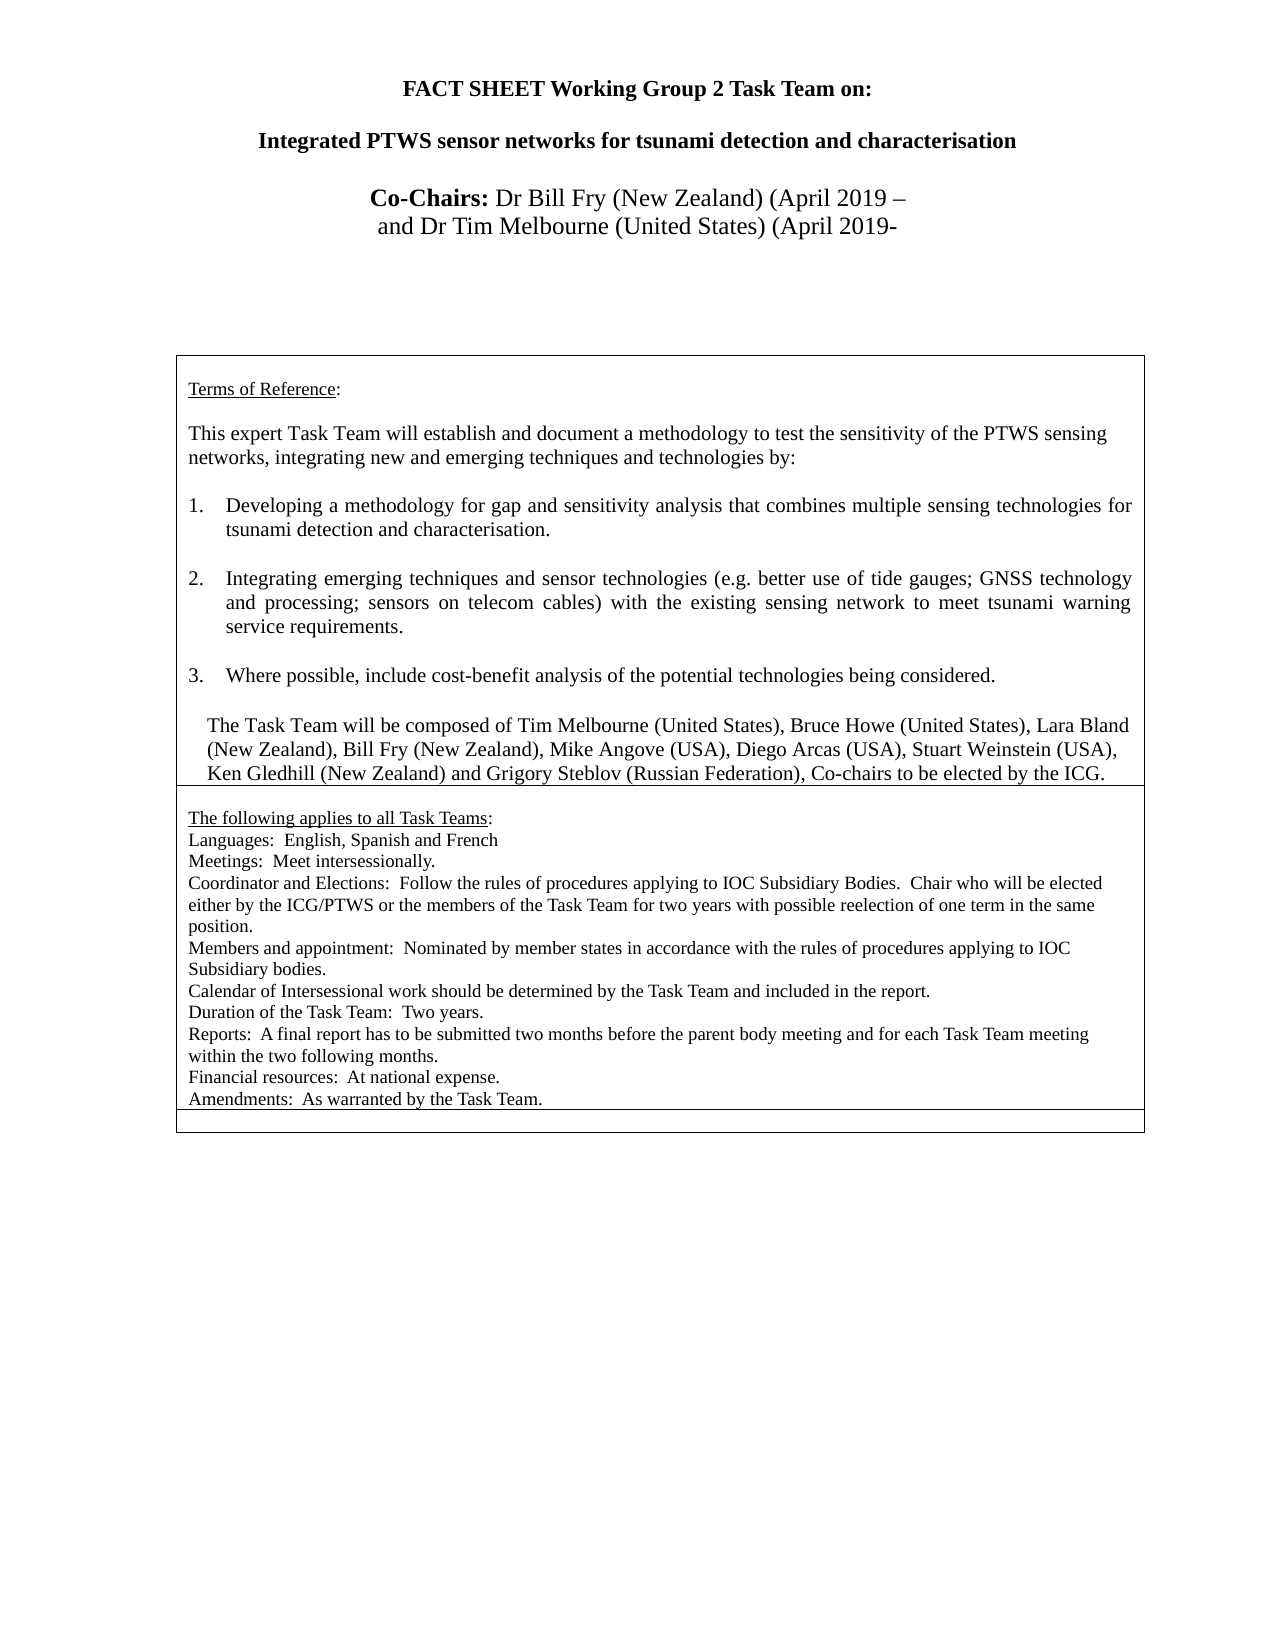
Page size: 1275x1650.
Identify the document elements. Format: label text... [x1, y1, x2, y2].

text Co-Chairs: Dr Bill Fry (New Zealand) (April 2019 – [187, 183, 1087, 211]
text FACT SHEET Working Group 2 Task Team on: [187, 75, 1087, 101]
text and Dr Tim Melbourne (United States) (April 2019- [187, 211, 1087, 240]
text Integrated PTWS sensor networks for tsunami detection and characterisation [187, 128, 1087, 154]
table_cell The following applies to all Task Teams: Languages: English, Spanish and French Meetings: Meet intersessionally. Coordinator and Elections: Follow the rules of procedures applying to IOC Subsidiary Bodies. Chair who will be elected either by the ICG/PTWS or the members of the Task Team for two years with possible reelection of one term in the same position. Members and appointment: Nominated by member states in accordance with the rules of procedures applying to IOC Subsidiary bodies. Calendar of Intersessional work should be determined by the Task Team and included in the report. Duration of the Task Team: Two years. Reports: A final report has to be submitted two months before the parent body meeting and for each Task Team meeting within the two following months. Financial resources: At national expense. Amendments: As warranted by the Task Team. [177, 786, 1144, 1109]
table_header Terms of Reference: This expert Task Team will establish and document a methodology to test the sensitivity of the PTWS sensing networks, integrating new and emerging techniques and technologies by: Developing a methodology for gap and sensitivity analysis that combines multiple sensing technologies for tsunami detection and characterisation. Integrating emerging techniques and sensor technologies (e.g. better use of tide gauges; GNSS technology and processing; sensors on telecom cables) with the existing sensing network to meet tsunami warning service requirements. Where possible, include cost-benefit analysis of the potential technologies being considered. The Task Team will be composed of Tim Melbourne (United States), Bruce Howe (United States), Lara Bland (New Zealand), Bill Fry (New Zealand), Mike Angove (USA), Diego Arcas (USA), Stuart Weinstein (USA), Ken Gledhill (New Zealand) and Grigory Steblov (Russian Federation), Co-chairs to be elected by the ICG. [177, 356, 1144, 785]
table_cell [177, 1110, 1144, 1132]
